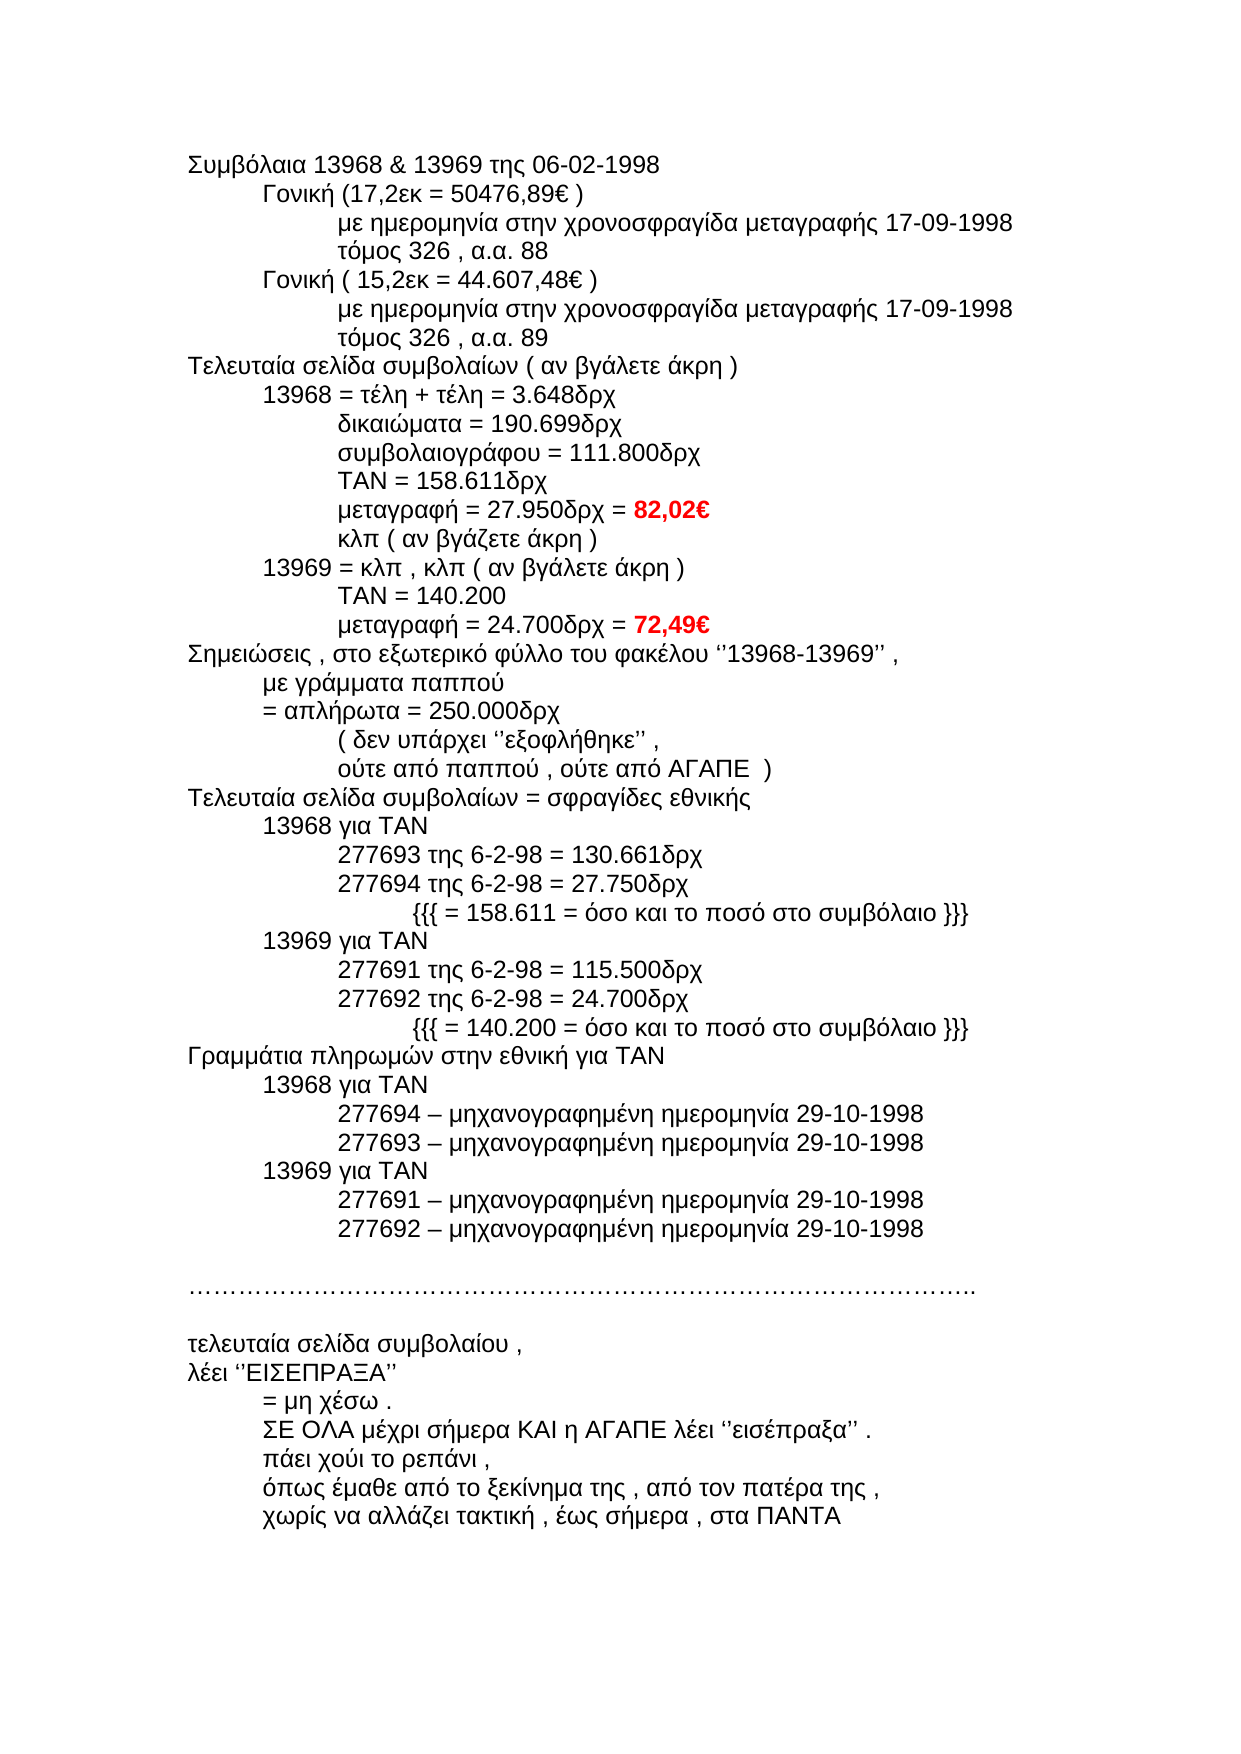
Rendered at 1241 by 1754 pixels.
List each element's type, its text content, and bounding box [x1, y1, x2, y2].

text Γονική (17,2εκ = 50476,89€ ) [187, 179, 1053, 207]
text 13968 για ΤΑΝ [187, 811, 1053, 840]
text Συμβόλαια 13968 & 13969 της 06-02-1998 [187, 150, 1053, 179]
text Γραμμάτια πληρωμών στην εθνική για ΤΑΝ [187, 1041, 1053, 1070]
text {{{ = 158.611 = όσο και το ποσό στο συμβόλαιο }}} [187, 897, 1053, 926]
text 277693 – μηχανογραφημένη ημερομηνία 29-10-1998 [187, 1127, 1053, 1156]
text 13968 για ΤΑΝ [187, 1070, 1053, 1099]
text = μη χέσω . [187, 1386, 1053, 1415]
text 277694 της 6-2-98 = 27.750δρχ [187, 869, 1053, 897]
text όπως έμαθε από το ξεκίνημα της , από τον πατέρα της , [187, 1472, 1053, 1501]
text με ημερομηνία στην χρονοσφραγίδα μεταγραφής 17-09-1998 [262, 207, 1053, 236]
text τόμος 326 , α.α. 89 [262, 322, 1053, 351]
text = απλήρωτα = 250.000δρχ [187, 696, 1053, 725]
text 277692 της 6-2-98 = 24.700δρχ [187, 984, 1053, 1012]
text πάει χούι το ρεπάνι , [187, 1444, 1053, 1472]
text κλπ ( αν βγάζετε άκρη ) [187, 524, 1053, 552]
text 277694 – μηχανογραφημένη ημερομηνία 29-10-1998 [187, 1099, 1053, 1127]
text Σημειώσεις , στο εξωτερικό φύλλο του φακέλου ‘’13968-13969’’ , [187, 639, 1053, 667]
text με ημερομηνία στην χρονοσφραγίδα μεταγραφής 17-09-1998 [262, 294, 1053, 322]
text 13968 = τέλη + τέλη = 3.648δρχ [187, 380, 1053, 409]
text ΤΑΝ = 158.611δρχ [187, 466, 1053, 495]
text τόμος 326 , α.α. 88 [262, 236, 1053, 265]
text {{{ = 140.200 = όσο και το ποσό στο συμβόλαιο }}} [187, 1012, 1053, 1041]
text 277693 της 6-2-98 = 130.661δρχ [187, 840, 1053, 869]
text 13969 για ΤΑΝ [187, 1156, 1053, 1185]
text χωρίς να αλλάζει τακτική , έως σήμερα , στα ΠΑΝΤΑ [187, 1501, 1053, 1530]
text μεταγραφή = 27.950δρχ = 82,02€ [187, 495, 1053, 524]
text Τελευταία σελίδα συμβολαίων = σφραγίδες εθνικής [187, 782, 1053, 811]
text ούτε από παππού , ούτε από ΑΓΑΠΕ ) [262, 754, 1053, 782]
text Τελευταία σελίδα συμβολαίων ( αν βγάλετε άκρη ) [187, 351, 1053, 380]
text ΣΕ ΟΛΑ μέχρι σήμερα ΚΑΙ η ΑΓΑΠΕ λέει ‘’εισέπραξα’’ . [187, 1415, 1053, 1444]
text 13969 για ΤΑΝ [187, 926, 1053, 955]
text 13969 = κλπ , κλπ ( αν βγάλετε άκρη ) [187, 552, 1053, 581]
text ( δεν υπάρχει ‘’εξοφλήθηκε’’ , [262, 725, 1053, 754]
text Γονική ( 15,2εκ = 44.607,48€ ) [187, 265, 1053, 294]
text δικαιώματα = 190.699δρχ [187, 409, 1053, 437]
text 277691 – μηχανογραφημένη ημερομηνία 29-10-1998 [187, 1185, 1053, 1214]
text 277692 – μηχανογραφημένη ημερομηνία 29-10-1998 [187, 1214, 1053, 1242]
text ………………………………………………………………………………….. [187, 1271, 1053, 1300]
text συμβολαιογράφου = 111.800δρχ [187, 437, 1053, 466]
text με γράμματα παππού [187, 667, 1053, 696]
text μεταγραφή = 24.700δρχ = 72,49€ [187, 610, 1053, 639]
text τελευταία σελίδα συμβολαίου , [187, 1329, 1053, 1357]
text λέει ‘’ΕΙΣΕΠΡΑΞΑ’’ [187, 1357, 1053, 1386]
text 277691 της 6-2-98 = 115.500δρχ [187, 955, 1053, 984]
text ΤΑΝ = 140.200 [187, 581, 1053, 610]
